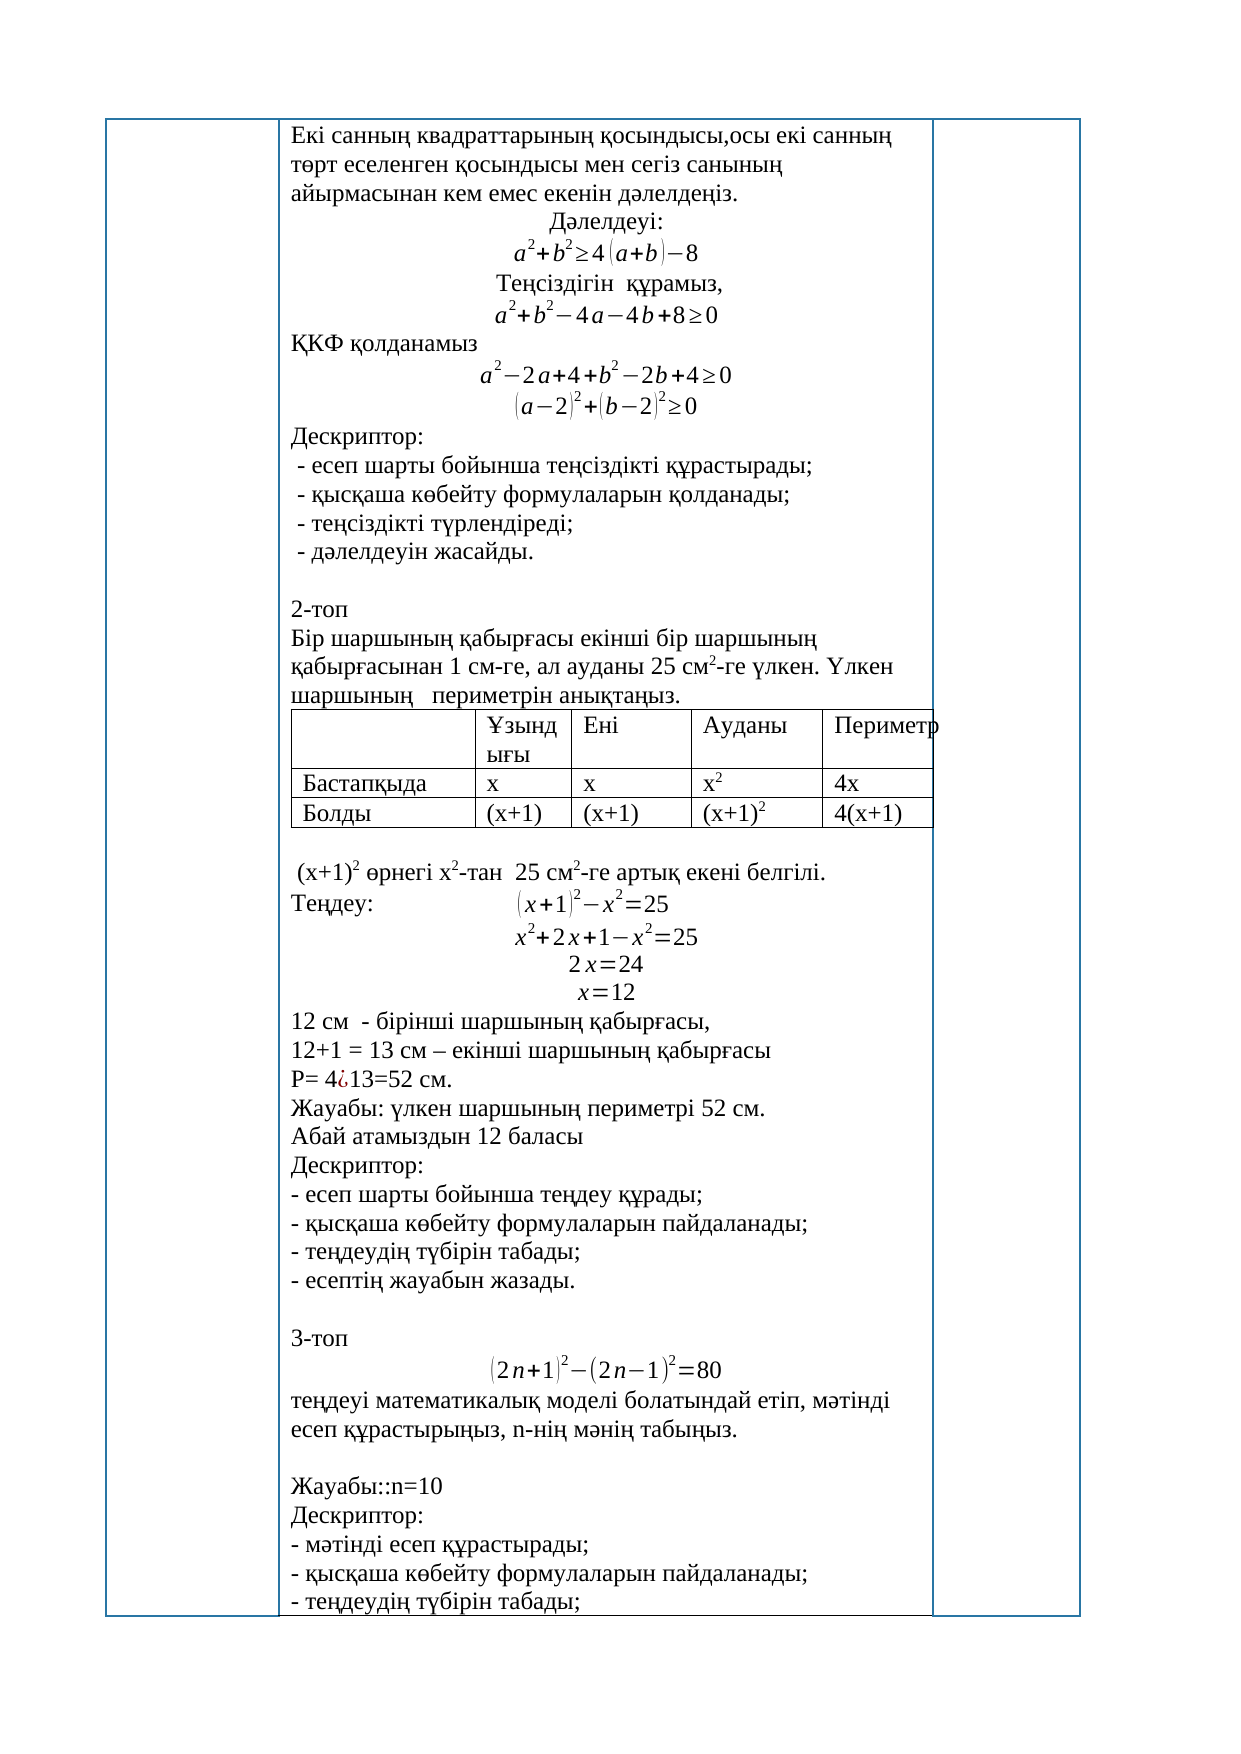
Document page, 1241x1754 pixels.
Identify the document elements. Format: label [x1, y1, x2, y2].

table_cell [107, 120, 278, 1615]
table_cell [280, 120, 932, 1615]
table_cell [934, 120, 1079, 1615]
